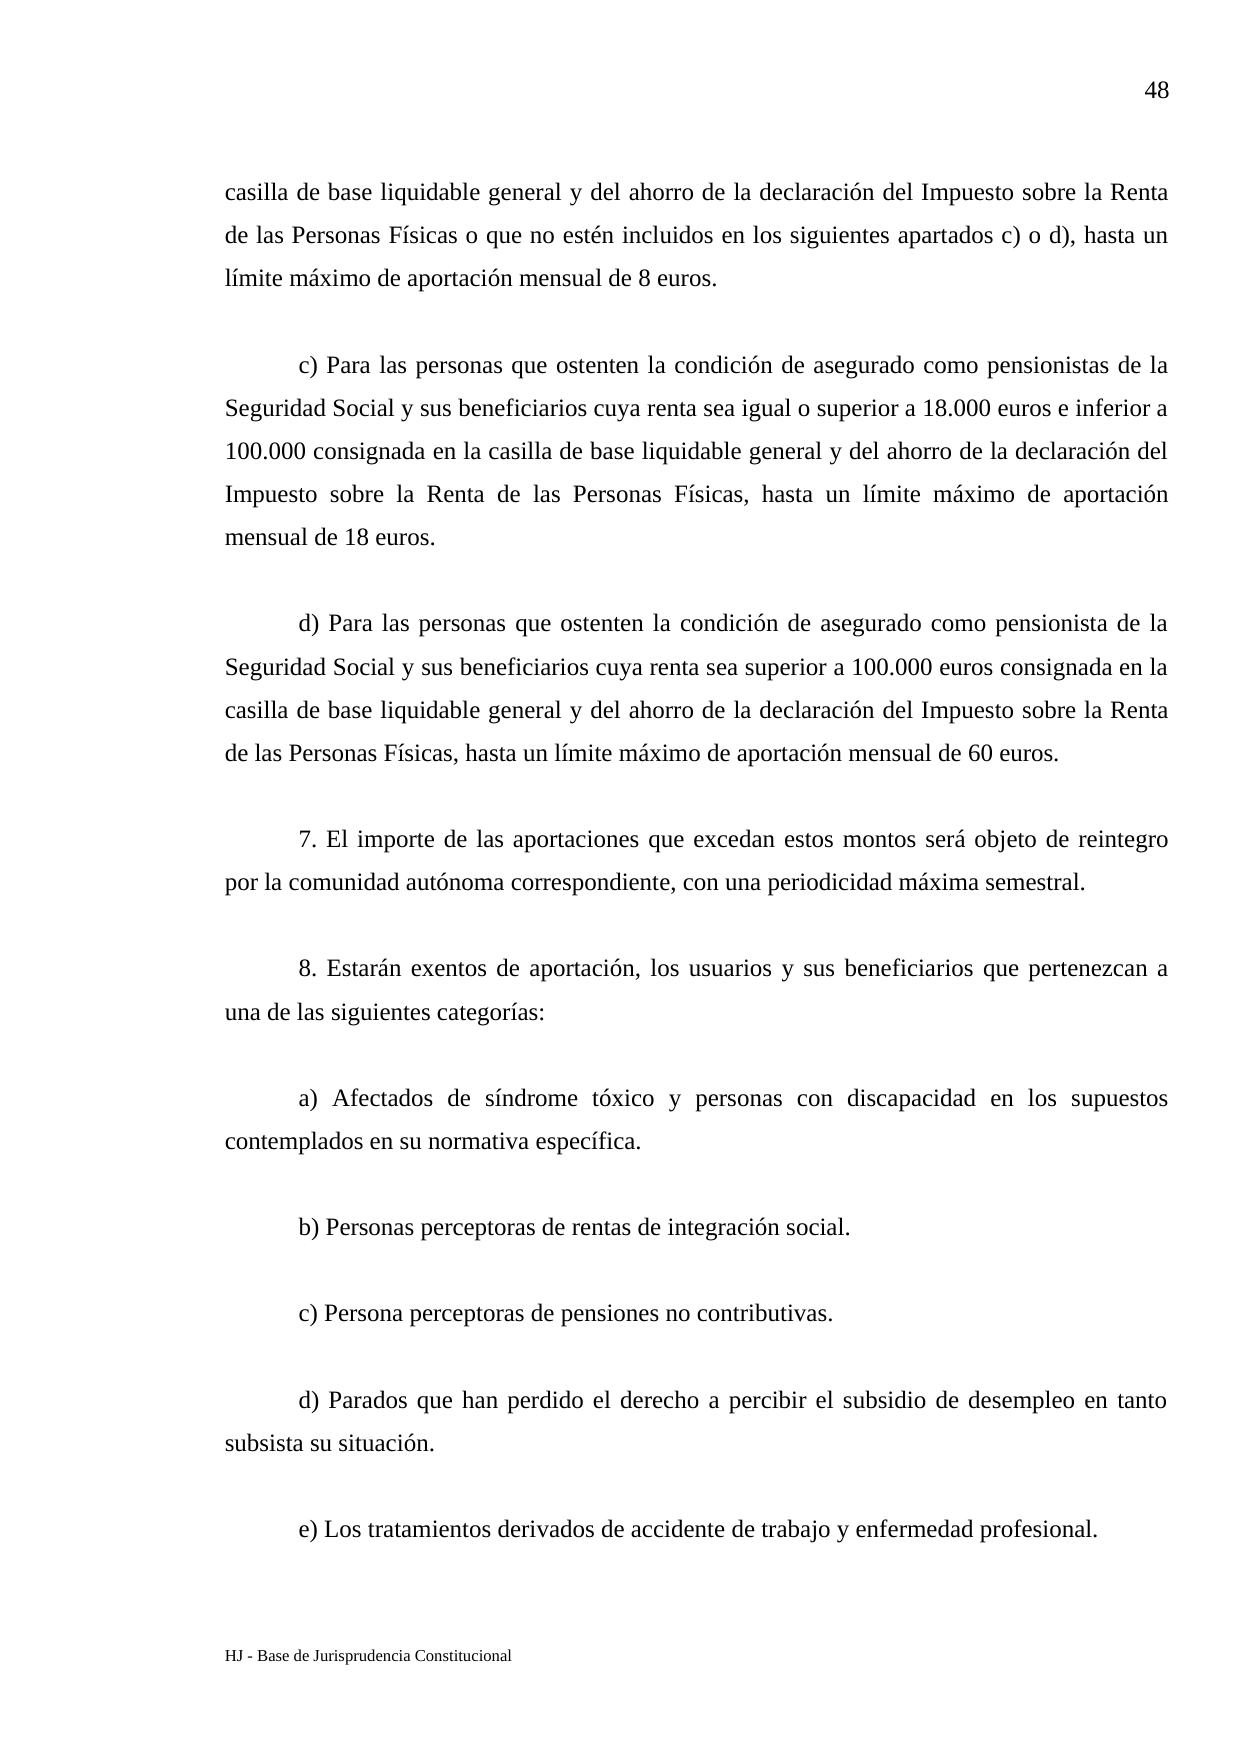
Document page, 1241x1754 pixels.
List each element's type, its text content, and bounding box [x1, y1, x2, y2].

text 7. El importe de las aportaciones que excedan estos montos será objeto de reintegro por la comunidad autónoma correspondiente, con una periodicidad máxima semestral. [224, 824, 1169, 896]
text e) Los tratamientos derivados de accidente de trabajo y enfermedad profesional. [224, 1514, 1169, 1543]
text d) Parados que han perdido el derecho a percibir el subsidio de desempleo en tanto subsista su situación. [224, 1385, 1169, 1457]
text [224, 177, 1169, 292]
text b) Personas perceptoras de rentas de integración social. [224, 1212, 1169, 1241]
text c) Persona perceptoras de pensiones no contributivas. [224, 1298, 1169, 1327]
text c) Para las personas que ostenten la condición de asegurado como pensionistas de la Seguridad Social y sus beneficiarios cuya renta sea igual o superior a 18.000 euros e inferior a 100.000 consignada en la casilla de base liquidable general y del ahorro de la declaración del Impuesto sobre la Renta de las Personas Físicas, hasta un límite máximo de aportación mensual de 18 euros. [224, 350, 1169, 551]
text d) Para las personas que ostenten la condición de asegurado como pensionista de la Seguridad Social y sus beneficiarios cuya renta sea superior a 100.000 euros consignada en la casilla de base liquidable general y del ahorro de la declaración del Impuesto sobre la Renta de las Personas Físicas, hasta un límite máximo de aportación mensual de 60 euros. [224, 608, 1169, 767]
text a) Afectados de síndrome tóxico y personas con discapacidad en los supuestos contemplados en su normativa específica. [224, 1083, 1169, 1155]
text 8. Estarán exentos de aportación, los usuarios y sus beneficiarios que pertenezcan a una de las siguientes categorías: [224, 953, 1169, 1025]
